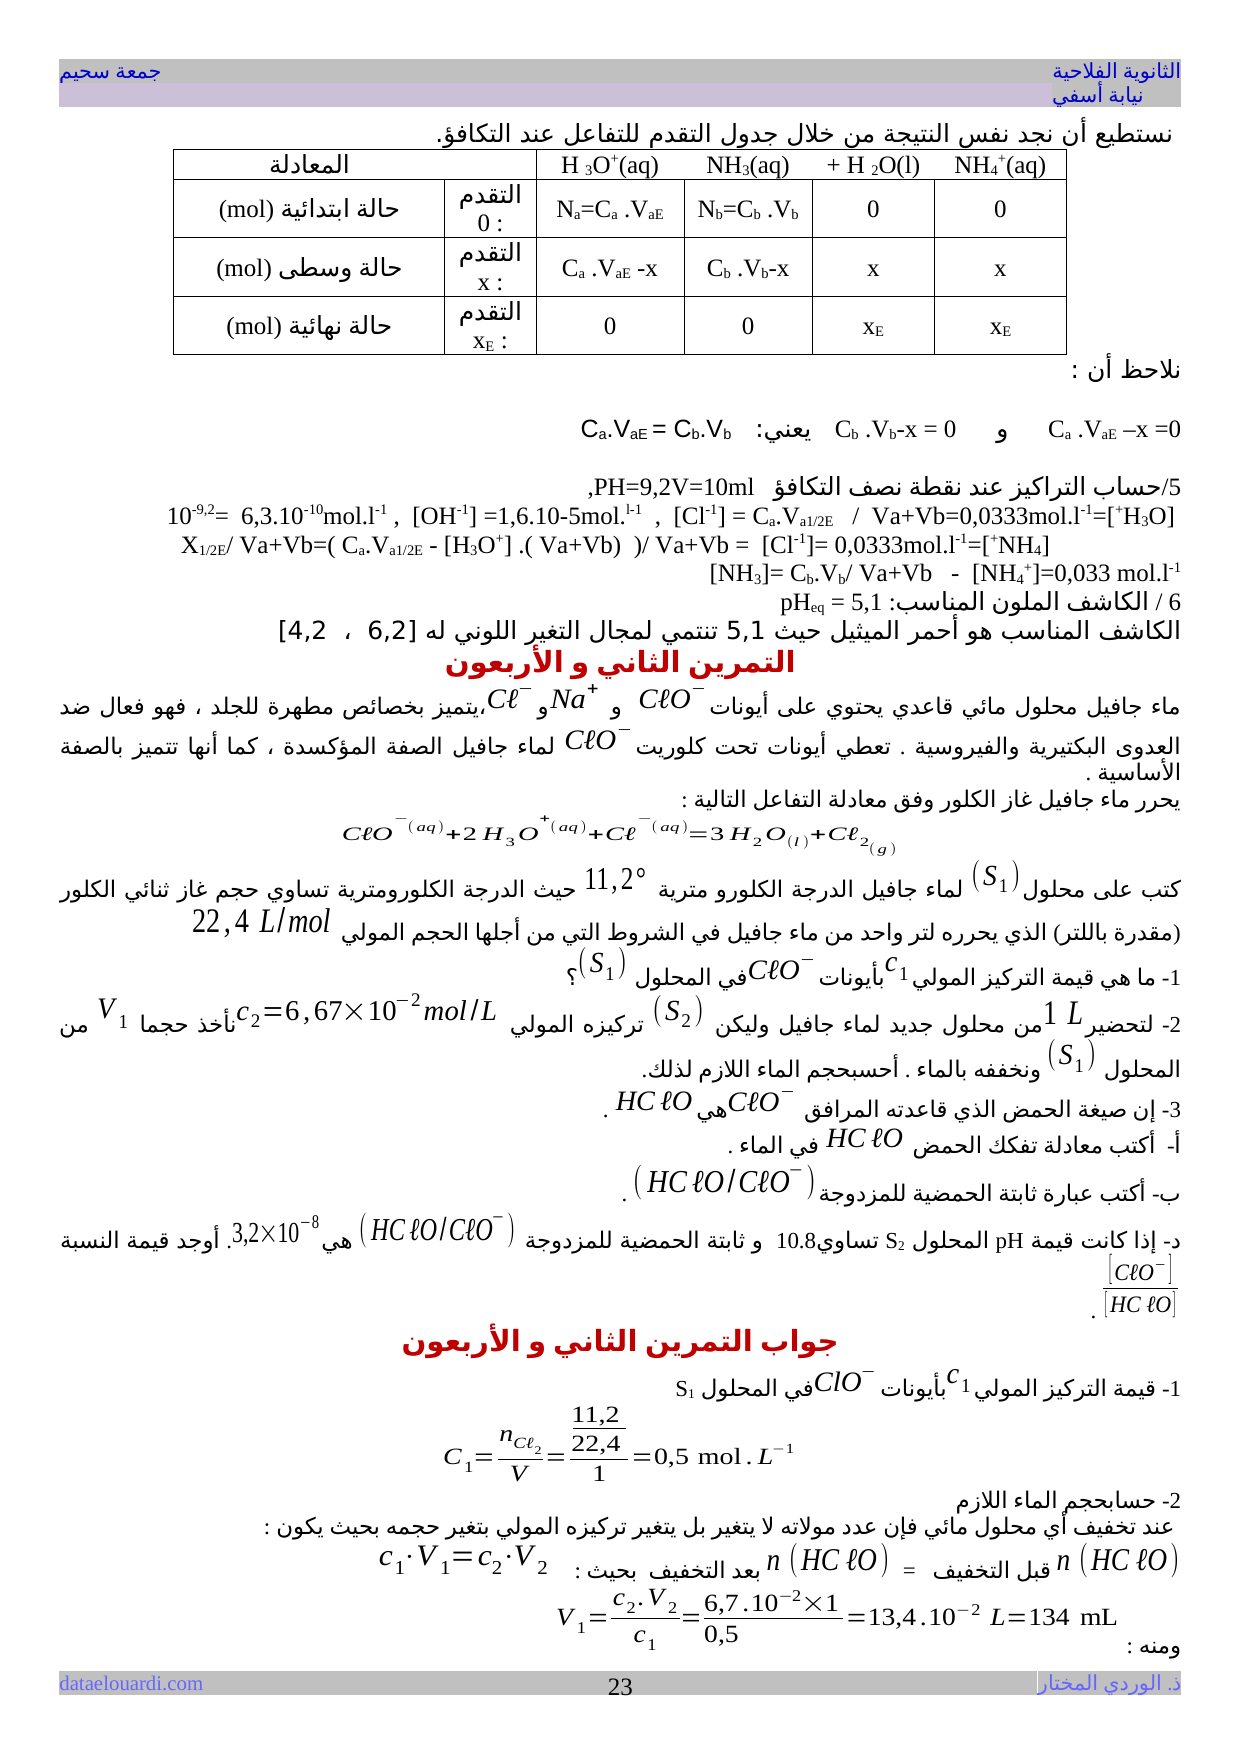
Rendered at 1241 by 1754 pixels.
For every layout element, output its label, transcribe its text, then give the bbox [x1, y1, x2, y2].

table_header NH4+(aq) [935, 150, 1066, 179]
table_header H 2O(l) + [812, 150, 935, 179]
table_cell Ca .VaE -x [537, 238, 684, 296]
table_cell 0 [537, 297, 684, 354]
text أ- أكتب معادلة تفكك الحمض في الماء . [59, 1122, 1181, 1158]
text ومنه : [59, 1584, 1181, 1658]
text [H3O+]=10-9,2= 6,3.10-10mol.l-1 , [OH-1] =1,6.10-5mol.l-1 , [Cl-1] = Ca.Va1/2E / Va+Vb=0,0333mol.l-1 [59, 501, 1181, 530]
text [NH4+]=X1/2E/ Va+Vb=( Ca.Va1/2E - [H3O+] .( Va+Vb) )/ Va+Vb = [Cl-1]= 0,0333mol.l-1 [NH3]= Cb.Vb/ Va+Vb - [NH4+]=0,033 mol.l-1 [59, 530, 1181, 587]
table_cell التقدم: x [445, 238, 536, 296]
table_cell Nb=Cb .Vb [685, 180, 812, 237]
text د- إذا كانت قيمة pH المحلول S2 تساوي10.8 و ثابتة الحمضية للمزدوجة هي. أوجد قيمة النسبة . [59, 1206, 1181, 1324]
table_cell x [935, 238, 1066, 296]
table_cell xE [813, 297, 934, 354]
table_cell Na=Ca .VaE [537, 180, 684, 237]
text ماء جافيل محلول مائي قاعدي يحتوي على أيونات و و،يتميز بخصائص مطهرة للجلد ، فهو فعال ضد العدوى البكتيرية والفيروسية . تعطي أيونات تحت كلوريت لماء جافيل الصفة المؤكسدة ، كما أنها تتميز بالصفة الأساسية . [59, 679, 1181, 786]
table_cell حالة نهائية (mol) [174, 297, 444, 354]
text 6 / الكاشف الملون المناسب: pHeq = 5,1 [59, 587, 1181, 616]
table_cell 0 [685, 297, 812, 354]
text يحرر ماء جافيل غاز الكلور وفق معادلة التفاعل التالية : [59, 786, 1181, 812]
text التمرين الثاني و الأربعون [59, 645, 1181, 679]
text نستطيع أن نجد نفس النتيجة من خلال جدول التقدم للتفاعل عند التكافؤ. [59, 120, 1181, 149]
table_cell التقدم: 0 [445, 180, 536, 237]
text 3- إن صيغة الحمض الذي قاعدته المرافق هي . [59, 1082, 1181, 1122]
text Ca .VaE –x =0 و Cb .Vb-x = 0 يعني: Ca.VaE = Cb.Vb [59, 414, 1181, 443]
table_cell حالة ابتدائية (mol) [174, 180, 444, 237]
text عند تخفيف أي محلول مائي فإن عدد مولاته لا يتغير بل يتغير تركيزه المولي بتغير حجمه بحيث يكون : [59, 1513, 1181, 1539]
text 1- ما هي قيمة التركيز الموليبأيوناتفي المحلول ؟ [59, 945, 1181, 990]
text 5/حساب التراكيز عند نقطة نصف التكافؤ PH=9,2V=10ml, [59, 472, 1181, 501]
table_cell xE [935, 297, 1066, 354]
text كتب على محلول لماء جافيل الدرجة الكلورو مترية حيث الدرجة الكلورومترية تساوي حجم غاز ثنائي الكلور (مقدرة باللتر) الذي يحرره لتر واحد من ماء جافيل في الشروط التي من أجلها الحجم المولي [59, 857, 1181, 945]
text 2- لتحضيرمن محلول جديد لماء جافيل وليكن تركيزه المولي نأخذ حجما من المحلول ونخففه بالماء . أحسبحجم الماء اللازم لذلك. [59, 990, 1181, 1082]
table_cell حالة وسطى (mol) [174, 238, 444, 296]
table_cell التقدم: xE [445, 297, 536, 354]
text نلاحظ أن : [59, 355, 1181, 384]
text 1- قيمة التركيز الموليبأيوناتفي المحلول S1 [59, 1357, 1181, 1402]
text ب- أكتب عبارة ثابتة الحمضية للمزدوجة . [59, 1158, 1181, 1206]
table_header H 3O+(aq) [537, 150, 684, 179]
text 2- حسابحجم الماء اللازم [59, 1487, 1181, 1513]
text الكاشف المناسب هو أحمر الميثيل حيث 5,1 تنتمي لمجال التغير اللوني له [6,2 ، 4,2] [59, 616, 1181, 645]
table_cell 0 [935, 180, 1066, 237]
table_header NH3(aq) [684, 150, 812, 179]
table_cell x [813, 238, 934, 296]
table_header [445, 150, 536, 179]
table_cell Cb .Vb-x [685, 238, 812, 296]
table_header المعادلة [174, 150, 445, 179]
table_cell 0 [813, 180, 934, 237]
text قبل التخفيف = بعد التخفيف بحيث : [59, 1539, 1181, 1584]
text جواب التمرين الثاني و الأربعون [59, 1324, 1181, 1357]
